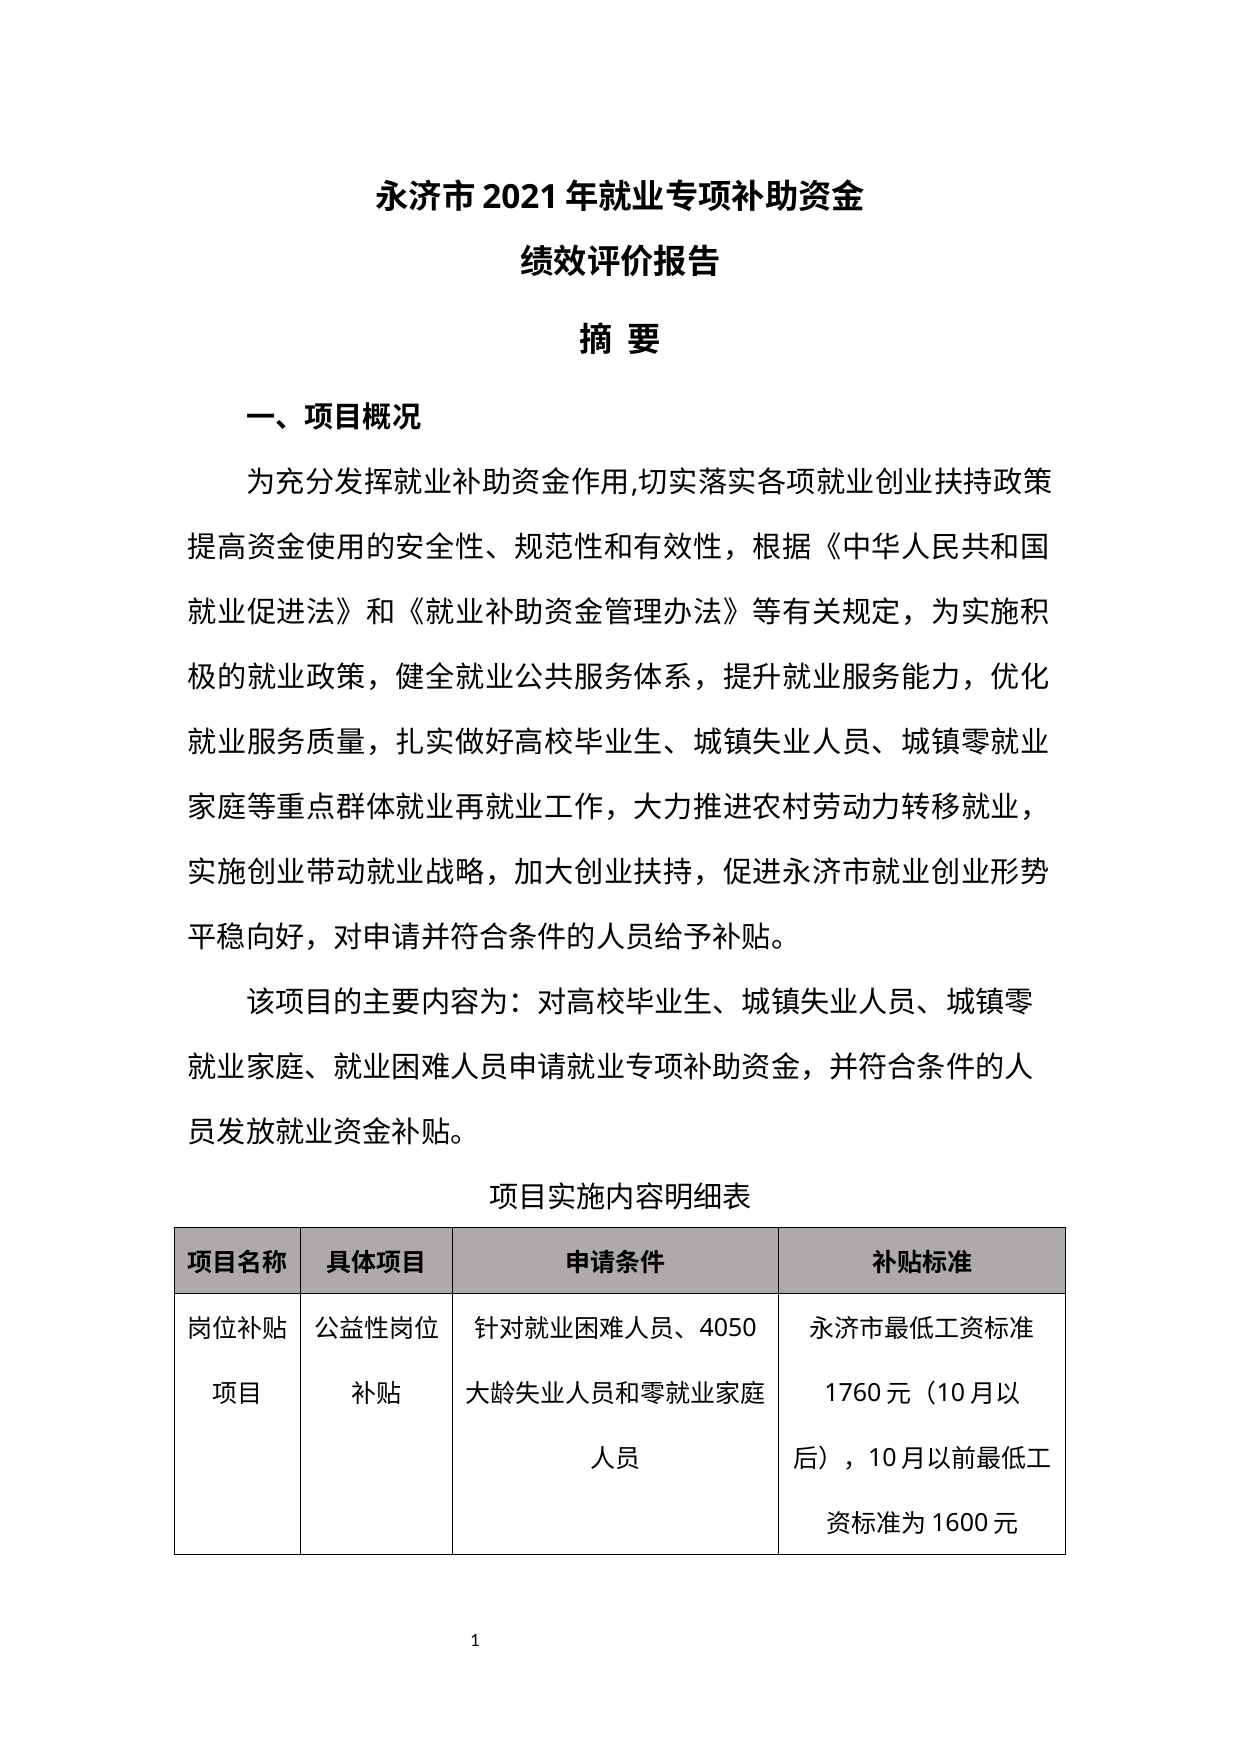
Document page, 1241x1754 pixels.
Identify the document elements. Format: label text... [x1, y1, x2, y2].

table_cell 公益性岗位补贴 [301, 1294, 452, 1554]
table_header 项目名称 [175, 1228, 300, 1293]
table_header 补贴标准 [779, 1228, 1065, 1293]
text 摘 要 [187, 304, 1053, 369]
list 该项目的主要内容为：对高校毕业生、城镇失业人员、城镇零就业家庭、就业困难人员申请就业专项补助资金，并符合条件的人员发放就业资金补贴。 [187, 967, 1053, 1162]
table_cell 岗位补贴项目 [175, 1294, 300, 1554]
text 一、项目概况 [187, 382, 1053, 447]
table_header 申请条件 [453, 1228, 778, 1293]
list 项目实施内容明细表 [187, 1162, 1053, 1227]
text 绩效评价报告 [187, 227, 1053, 292]
table_header 具体项目 [301, 1228, 452, 1293]
table_cell 针对就业困难人员、4050大龄失业人员和零就业家庭人员 [453, 1294, 778, 1554]
text 永济市2021年就业专项补助资金 [187, 162, 1053, 227]
list 为充分发挥就业补助资金作用,切实落实各项就业创业扶持政策提高资金使用的安全性、规范性和有效性，根据《中华人民共和国就业促进法》和《就业补助资金管理办法》等有关规定，为实施积极的就业政策，健全就业公共服务体系，提升就业服务能力，优化就业服务质量，扎实做好高校毕业生、城镇失业人员、城镇零就业家庭等重点群体就业再就业工作，大力推进农村劳动力转移就业，实施创业带动就业战略，加大创业扶持，促进永济市就业创业形势平稳向好，对申请并符合条件的人员给予补贴。 [187, 447, 1053, 967]
table_cell 永济市最低工资标准1760元（10月以后），10月以前最低工资标准为1600元 [779, 1294, 1065, 1554]
